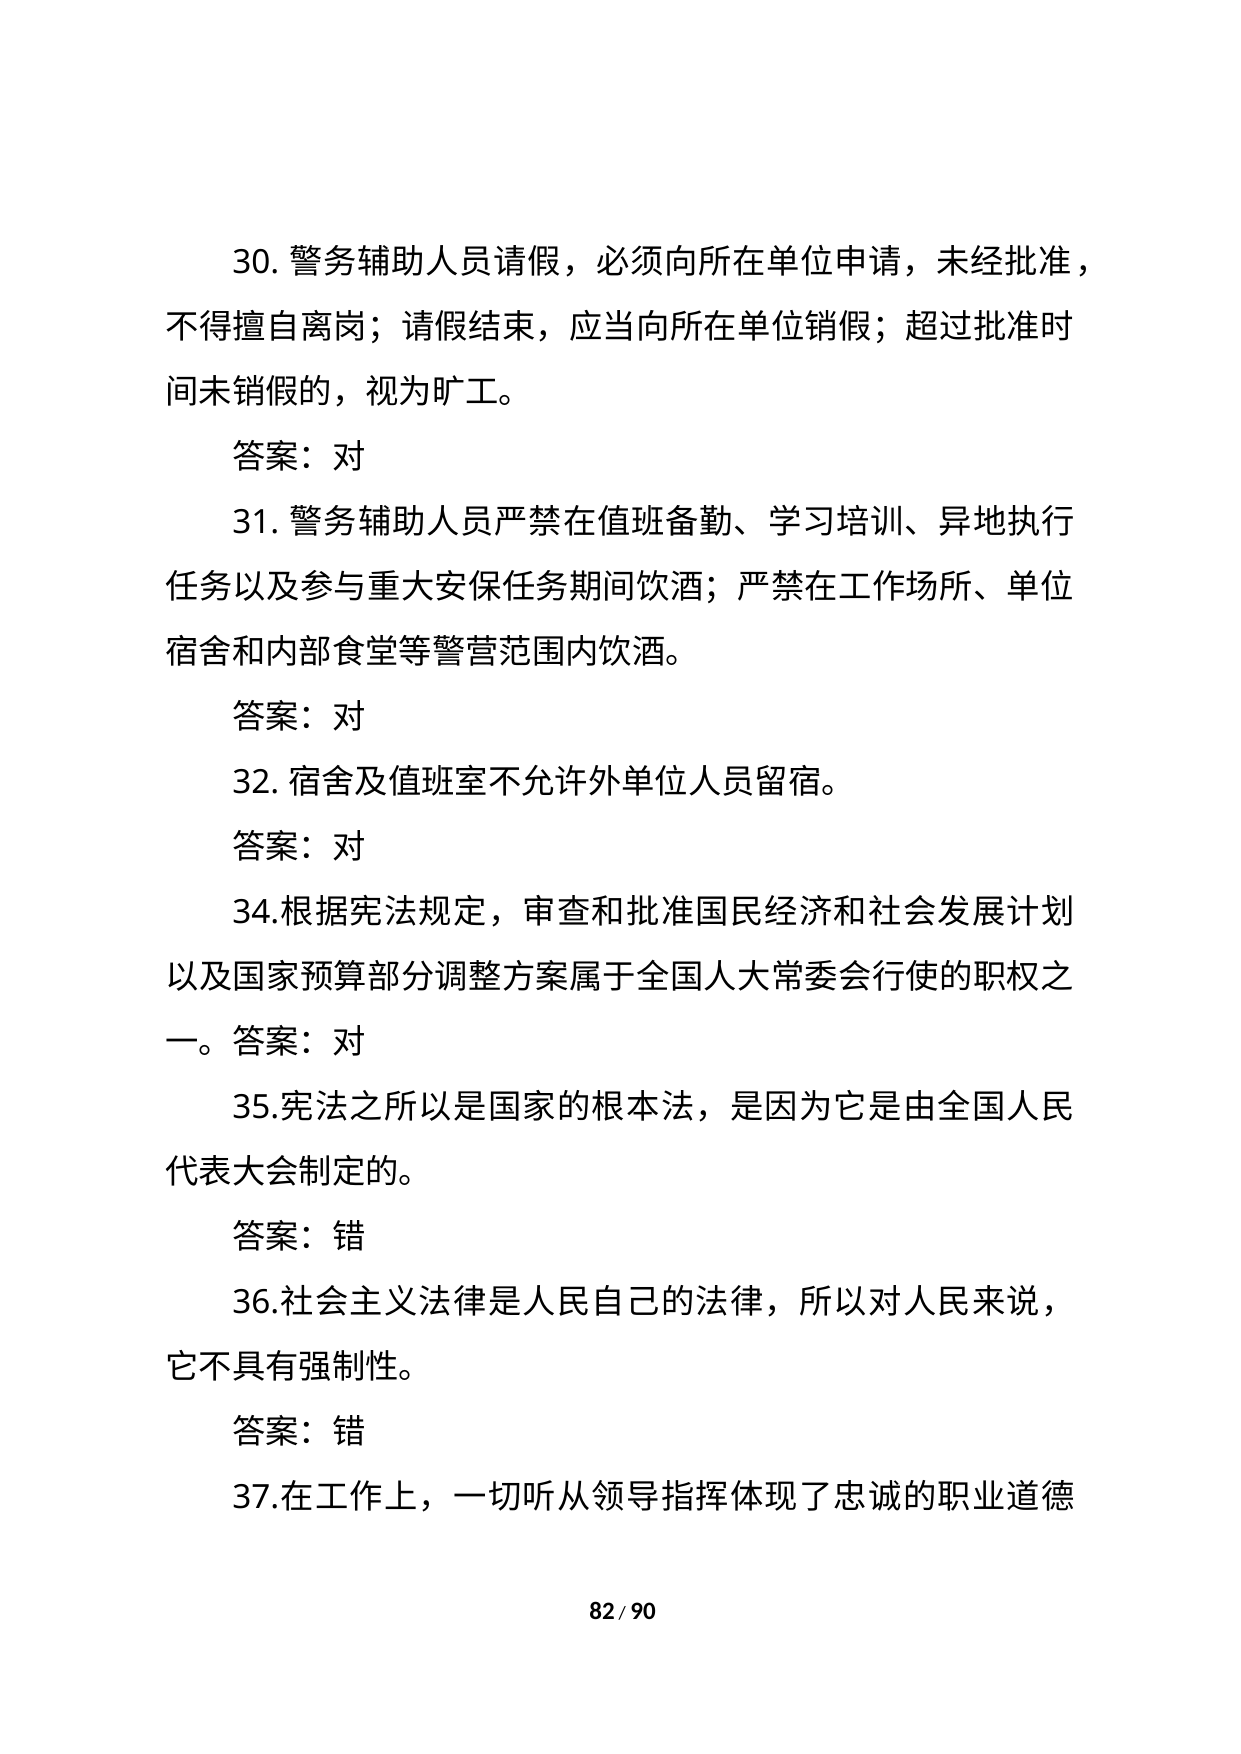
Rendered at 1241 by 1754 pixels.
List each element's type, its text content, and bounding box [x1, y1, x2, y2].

text 答案：对 [165, 812, 1075, 877]
text 36.社会主义法律是人民自己的法律，所以对人民来说，它不具有强制性。 [165, 1267, 1075, 1397]
text 31. 警务辅助人员严禁在值班备勤、学习培训、异地执行任务以及参与重大安保任务期间饮酒；严禁在工作场所、单位宿舍和内部食堂等警营范围内饮酒。 [165, 487, 1075, 682]
text 答案：错 [165, 1202, 1075, 1267]
text 35.宪法之所以是国家的根本法，是因为它是由全国人民代表大会制定的。 [165, 1072, 1075, 1202]
text 32. 宿舍及值班室不允许外单位人员留宿。 [165, 747, 1075, 812]
text 答案：对 [165, 682, 1075, 747]
text 30. 警务辅助人员请假，必须向所在单位申请，未经批准，不得擅自离岗；请假结束，应当向所在单位销假；超过批准时间未销假的，视为旷工。 [165, 227, 1075, 422]
text 答案：对 [165, 422, 1075, 487]
text 34.根据宪法规定，审查和批准国民经济和社会发展计划以及国家预算部分调整方案属于全国人大常委会行使的职权之一。答案：对 [165, 877, 1075, 1072]
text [165, 1462, 1075, 1527]
text 答案：错 [165, 1397, 1075, 1462]
